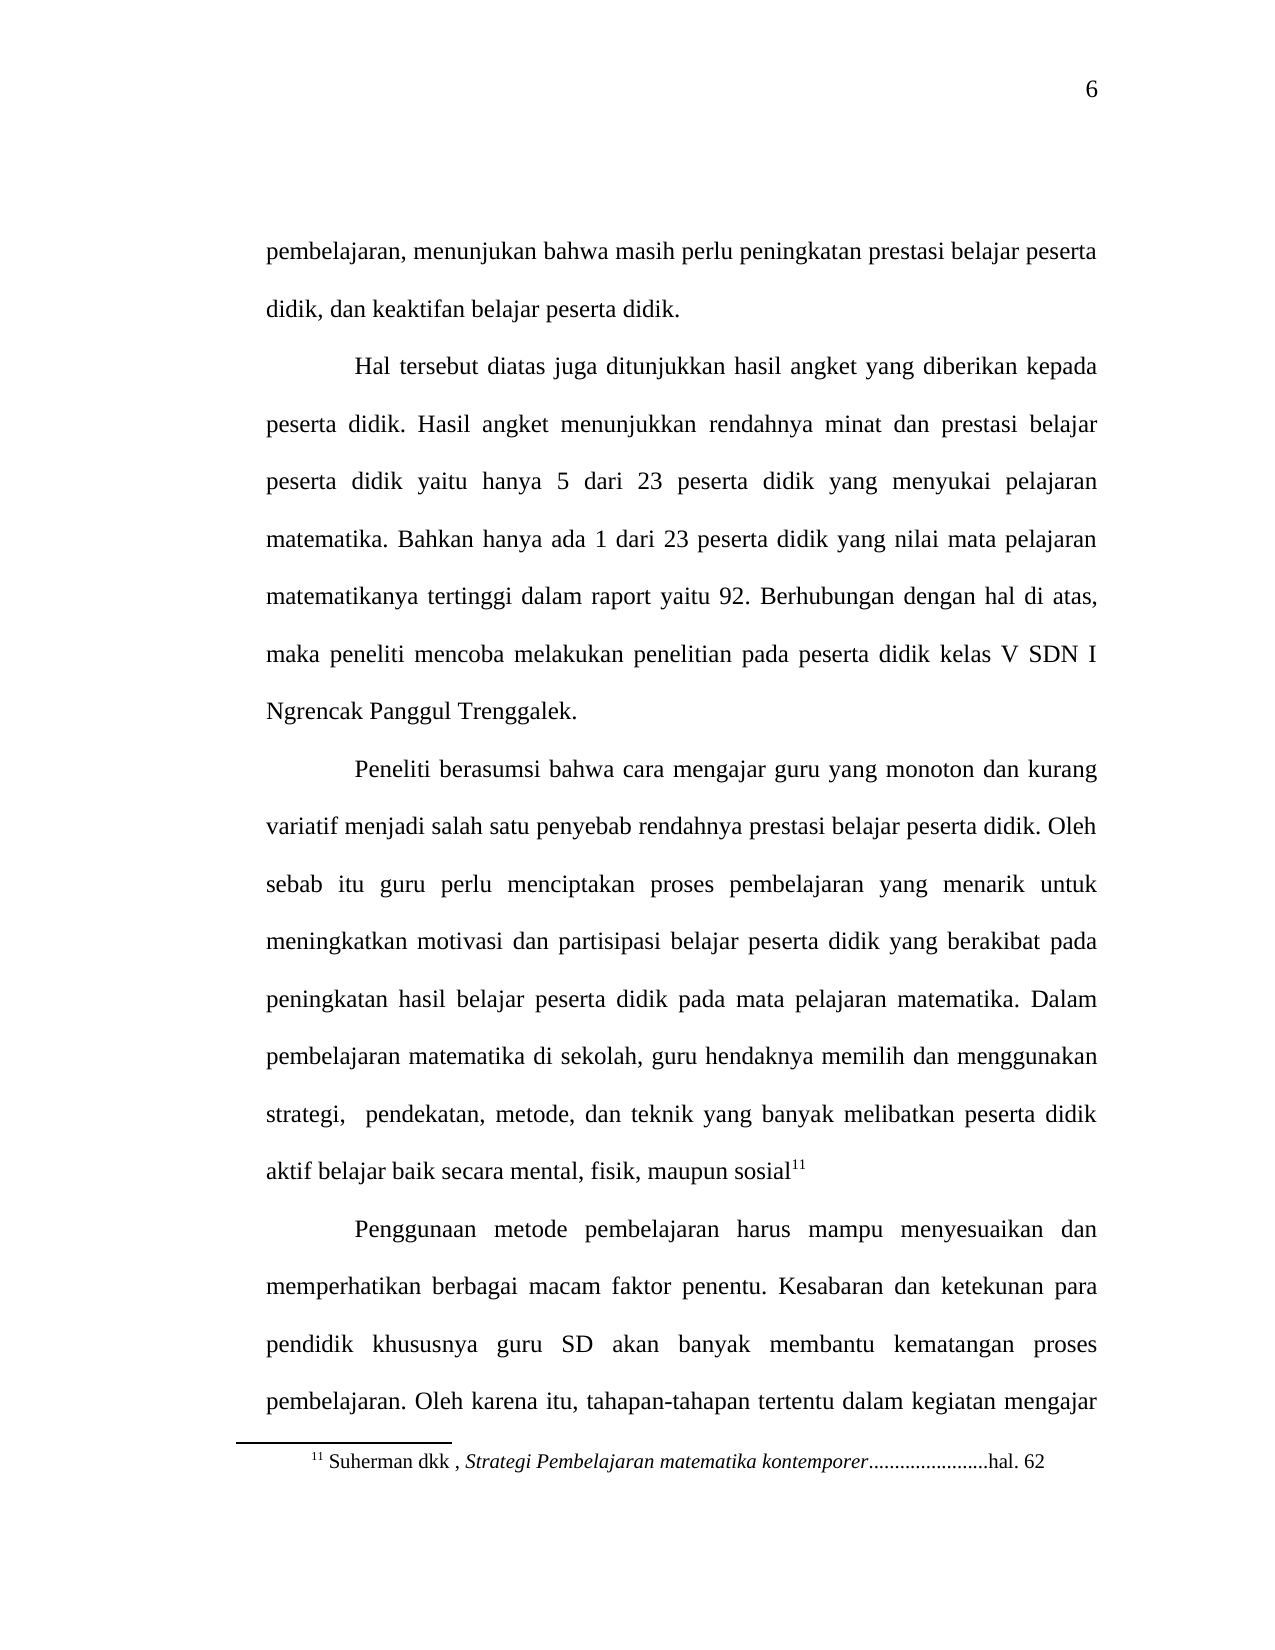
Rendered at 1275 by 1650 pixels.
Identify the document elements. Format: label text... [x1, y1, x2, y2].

text Hal tersebut diatas juga ditunjukkan hasil angket yang diberikan kepada peserta didik. Hasil angket menunjukkan rendahnya minat dan prestasi belajar peserta didik yaitu hanya 5 dari 23 peserta didik yang menyukai pelajaran matematika. Bahkan hanya ada 1 dari 23 peserta didik yang nilai mata pelajaran matematikanya tertinggi dalam raport yaitu 92. Berhubungan dengan hal di atas, maka peneliti mencoba melakukan penelitian pada peserta didik kelas V SDN I Ngrencak Panggul Trenggalek. [266, 351, 1098, 725]
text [266, 236, 1098, 322]
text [266, 1214, 1098, 1415]
text Peneliti berasumsi bahwa cara mengajar guru yang monoton dan kurang variatif menjadi salah satu penyebab rendahnya prestasi belajar peserta didik. Oleh sebab itu guru perlu menciptakan proses pembelajaran yang menarik untuk meningkatkan motivasi dan partisipasi belajar peserta didik yang berakibat pada peningkatan hasil belajar peserta didik pada mata pelajaran matematika. Dalam pembelajaran matematika di sekolah, guru hendaknya memilih dan menggunakan strategi, pendekatan, metode, dan teknik yang banyak melibatkan peserta didik aktif belajar baik secara mental, fisik, maupun sosial [266, 754, 1098, 1185]
